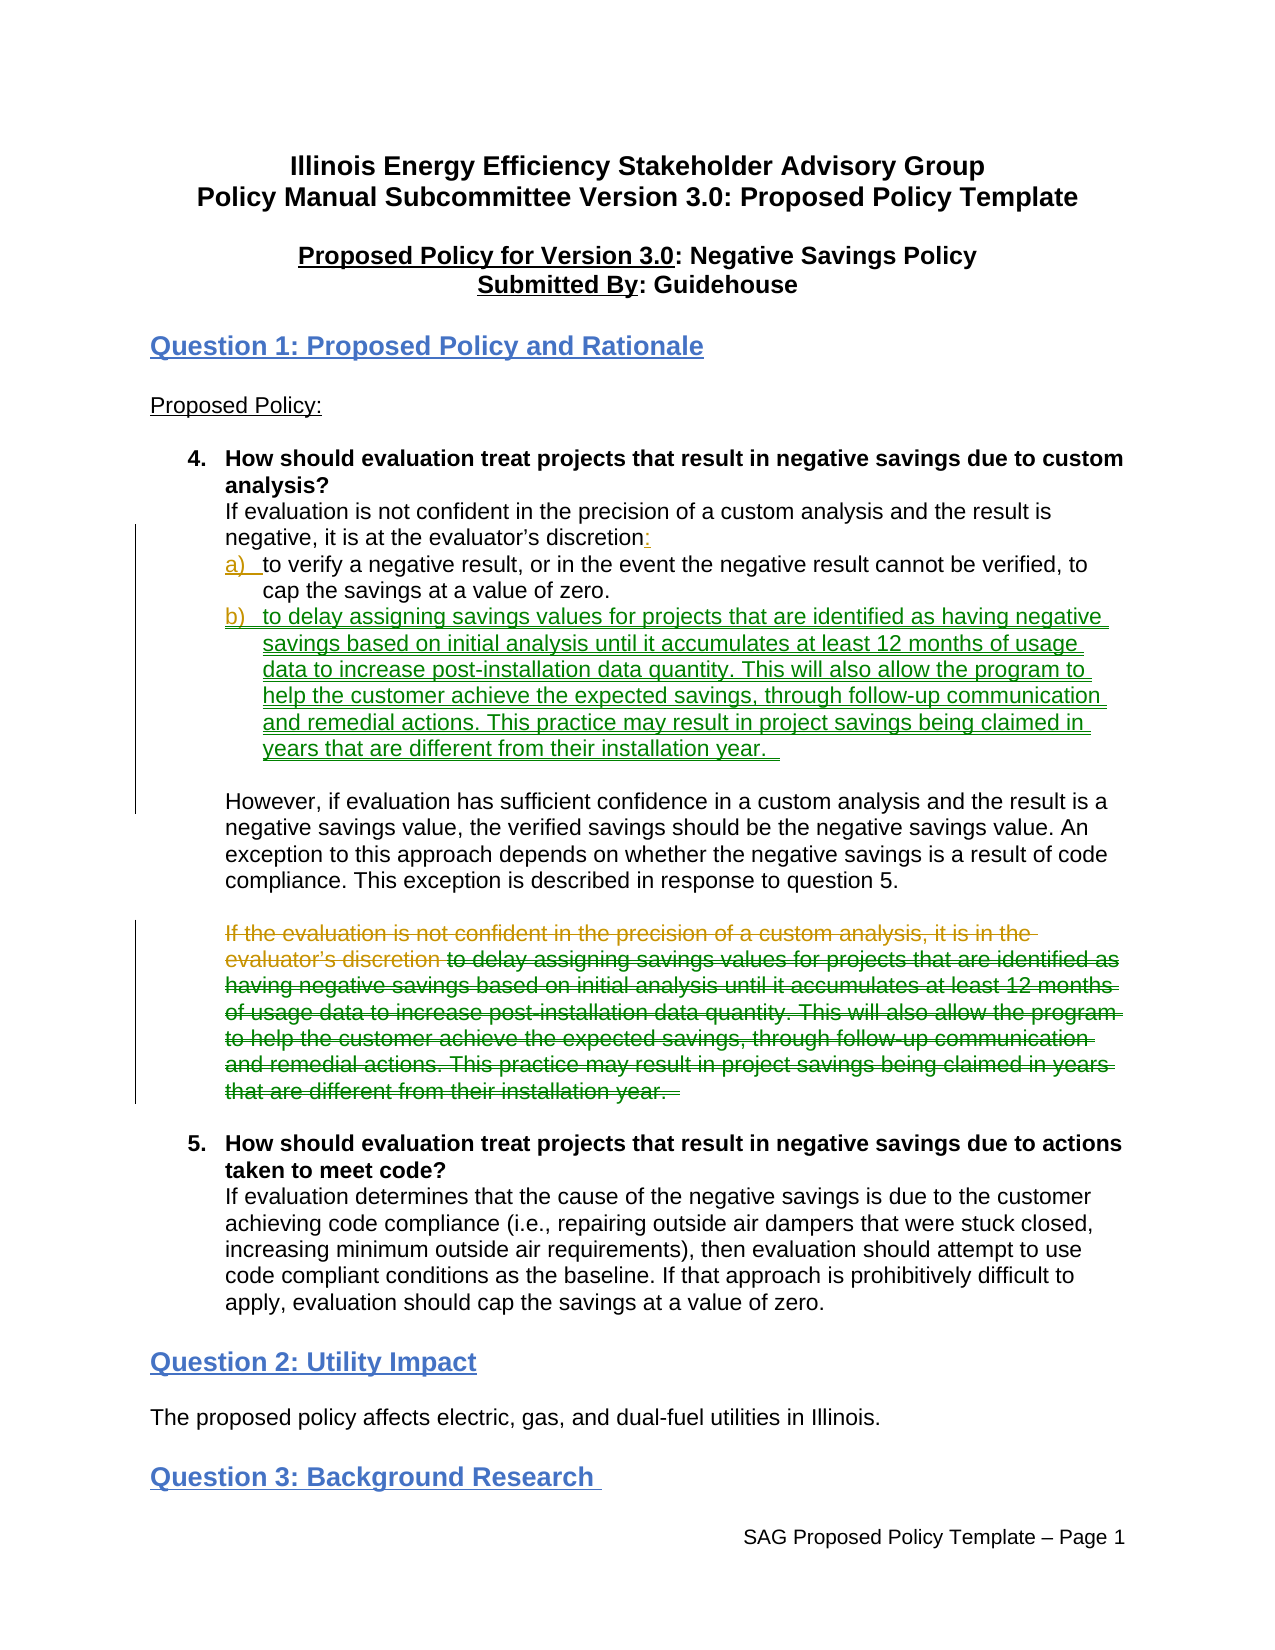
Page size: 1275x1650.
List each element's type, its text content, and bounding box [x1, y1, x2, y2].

text Submitted By: Guidehouse [150, 270, 1125, 299]
list How should evaluation treat projects that result in negative savings due to custom analysis? [187, 445, 1125, 498]
text Illinois Energy Efficiency Stakeholder Advisory Group [150, 150, 1125, 181]
text The proposed policy affects electric, gas, and dual-fuel utilities in Illinois. [150, 1404, 1125, 1430]
text Question 3: Background Research [150, 1461, 1125, 1493]
text If evaluation determines that the cause of the negative savings is due to the customer achieving code compliance (i.e., repairing outside air dampers that were stuck closed, increasing minimum outside air requirements), then evaluation should attempt to use code compliant conditions as the baseline. If that approach is prohibitively difficult to apply, evaluation should cap the savings at a value of zero. [225, 1183, 1125, 1315]
list to verify a negative result, or in the event the negative result cannot be verified, to cap the savings at a value of zero. [225, 551, 1125, 603]
text Proposed Policy: [150, 392, 1125, 419]
text If evaluation is not confident in the precision of a custom analysis and the result is negative, it is at the evaluator’s discretion [225, 498, 1125, 551]
text Question 1: Proposed Policy and Rationale [150, 330, 1125, 361]
text Question 2: Utility Impact [150, 1346, 1125, 1377]
text Policy Manual Subcommittee Version 3.0: Proposed Policy Template [150, 181, 1125, 212]
list How should evaluation treat projects that result in negative savings due to actions taken to meet code? [187, 1130, 1125, 1183]
text Proposed Policy for Version 3.0: Negative Savings Policy [150, 241, 1125, 270]
text However, if evaluation has sufficient confidence in a custom analysis and the result is a negative savings value, the verified savings should be the negative savings value. An exception to this approach depends on whether the negative savings is a result of code compliance. This exception is described in response to question 5. [225, 788, 1125, 893]
